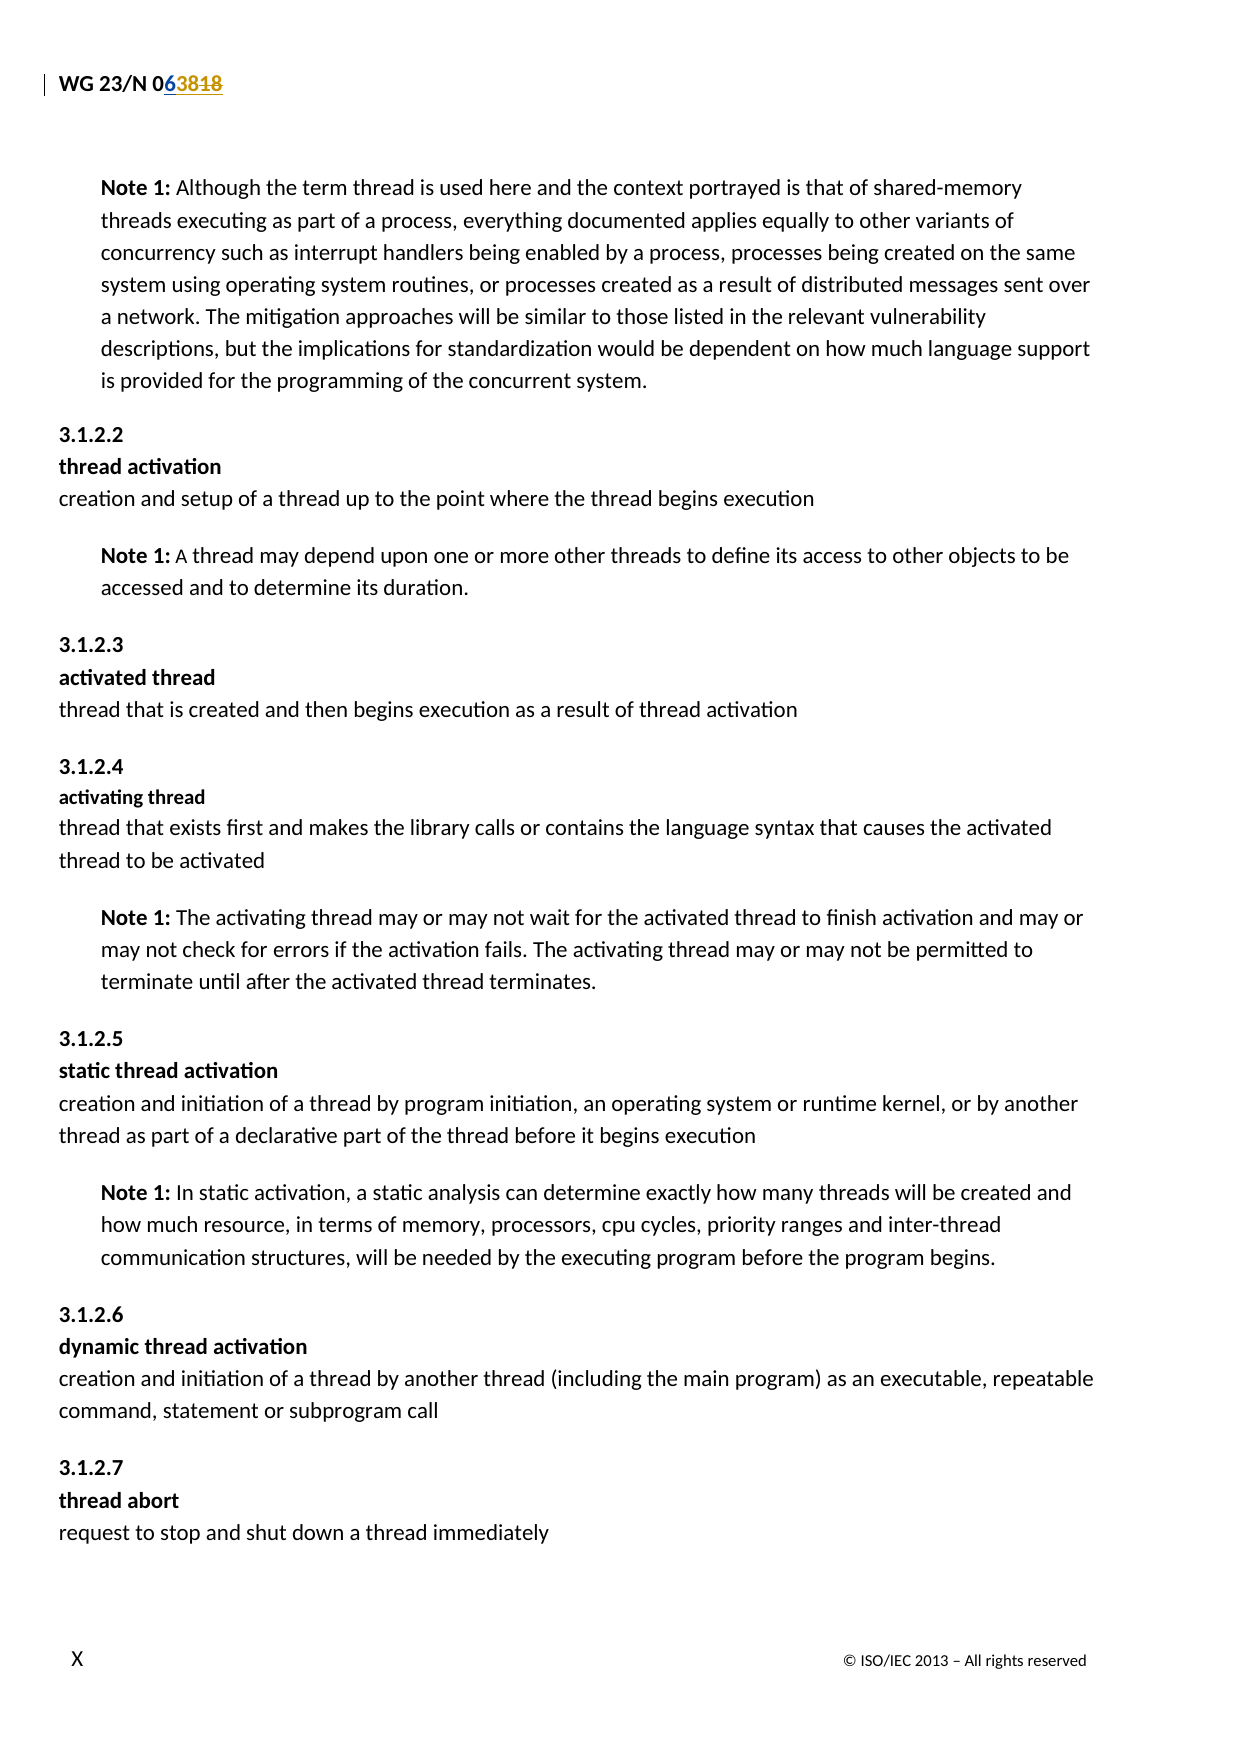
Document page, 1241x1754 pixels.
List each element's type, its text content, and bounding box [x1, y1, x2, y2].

text 3.1.2.6 [58, 1300, 1099, 1328]
text activated thread [58, 663, 1099, 691]
text 3.1.2.3 [58, 631, 1099, 659]
text 3.1.2.2 [58, 420, 1099, 448]
text activating thread [58, 784, 1099, 810]
text 3.1.2.5 [58, 1024, 1099, 1052]
text static thread activation [58, 1057, 1099, 1085]
text 3.1.2.7 [58, 1453, 1099, 1482]
text dynamic thread activation [58, 1332, 1099, 1360]
text Note 1: In static activation, a static analysis can determine exactly how many threads will be created and how much resource, in terms of memory, processors, cpu cycles, priority ranges and inter-thread communication structures, will be needed by the executing program before the program begins. [101, 1178, 1099, 1271]
text thread activation [58, 452, 1099, 480]
text thread that is created and then begins execution as a result of thread activation [58, 695, 1099, 723]
text Note 1: The activating thread may or may not wait for the activated thread to finish activation and may or may not check for errors if the activation fails. The activating thread may or may not be permitted to terminate until after the activated thread terminates. [101, 903, 1099, 995]
text thread that exists first and makes the library calls or contains the language syntax that causes the activated thread to be activated [58, 813, 1099, 874]
text creation and initiation of a thread by program initiation, an operating system or runtime kernel, or by another thread as part of a declarative part of the thread before it begins execution [58, 1089, 1099, 1149]
text thread abort [58, 1486, 1099, 1514]
text creation and setup of a thread up to the point where the thread begins execution [58, 484, 1099, 512]
text Note 1: Although the term thread is used here and the context portrayed is that of shared-memory threads executing as part of a process, everything documented applies equally to other variants of concurrency such as interrupt handlers being enabled by a process, processes being created on the same system using operating system routines, or processes created as a result of distributed messages sent over a network. The mitigation approaches will be similar to those listed in the relevant vulnerability descriptions, but the implications for standardization would be dependent on how much language support is provided for the programming of the concurrent system. [101, 173, 1099, 395]
text 3.1.2.4 [58, 752, 1099, 780]
text request to stop and shut down a thread immediately [58, 1518, 1099, 1546]
text creation and initiation of a thread by another thread (including the main program) as an executable, repeatable command, statement or subprogram call [58, 1364, 1099, 1424]
text Note 1: A thread may depend upon one or more other threads to define its access to other objects to be accessed and to determine its duration. [101, 541, 1099, 601]
